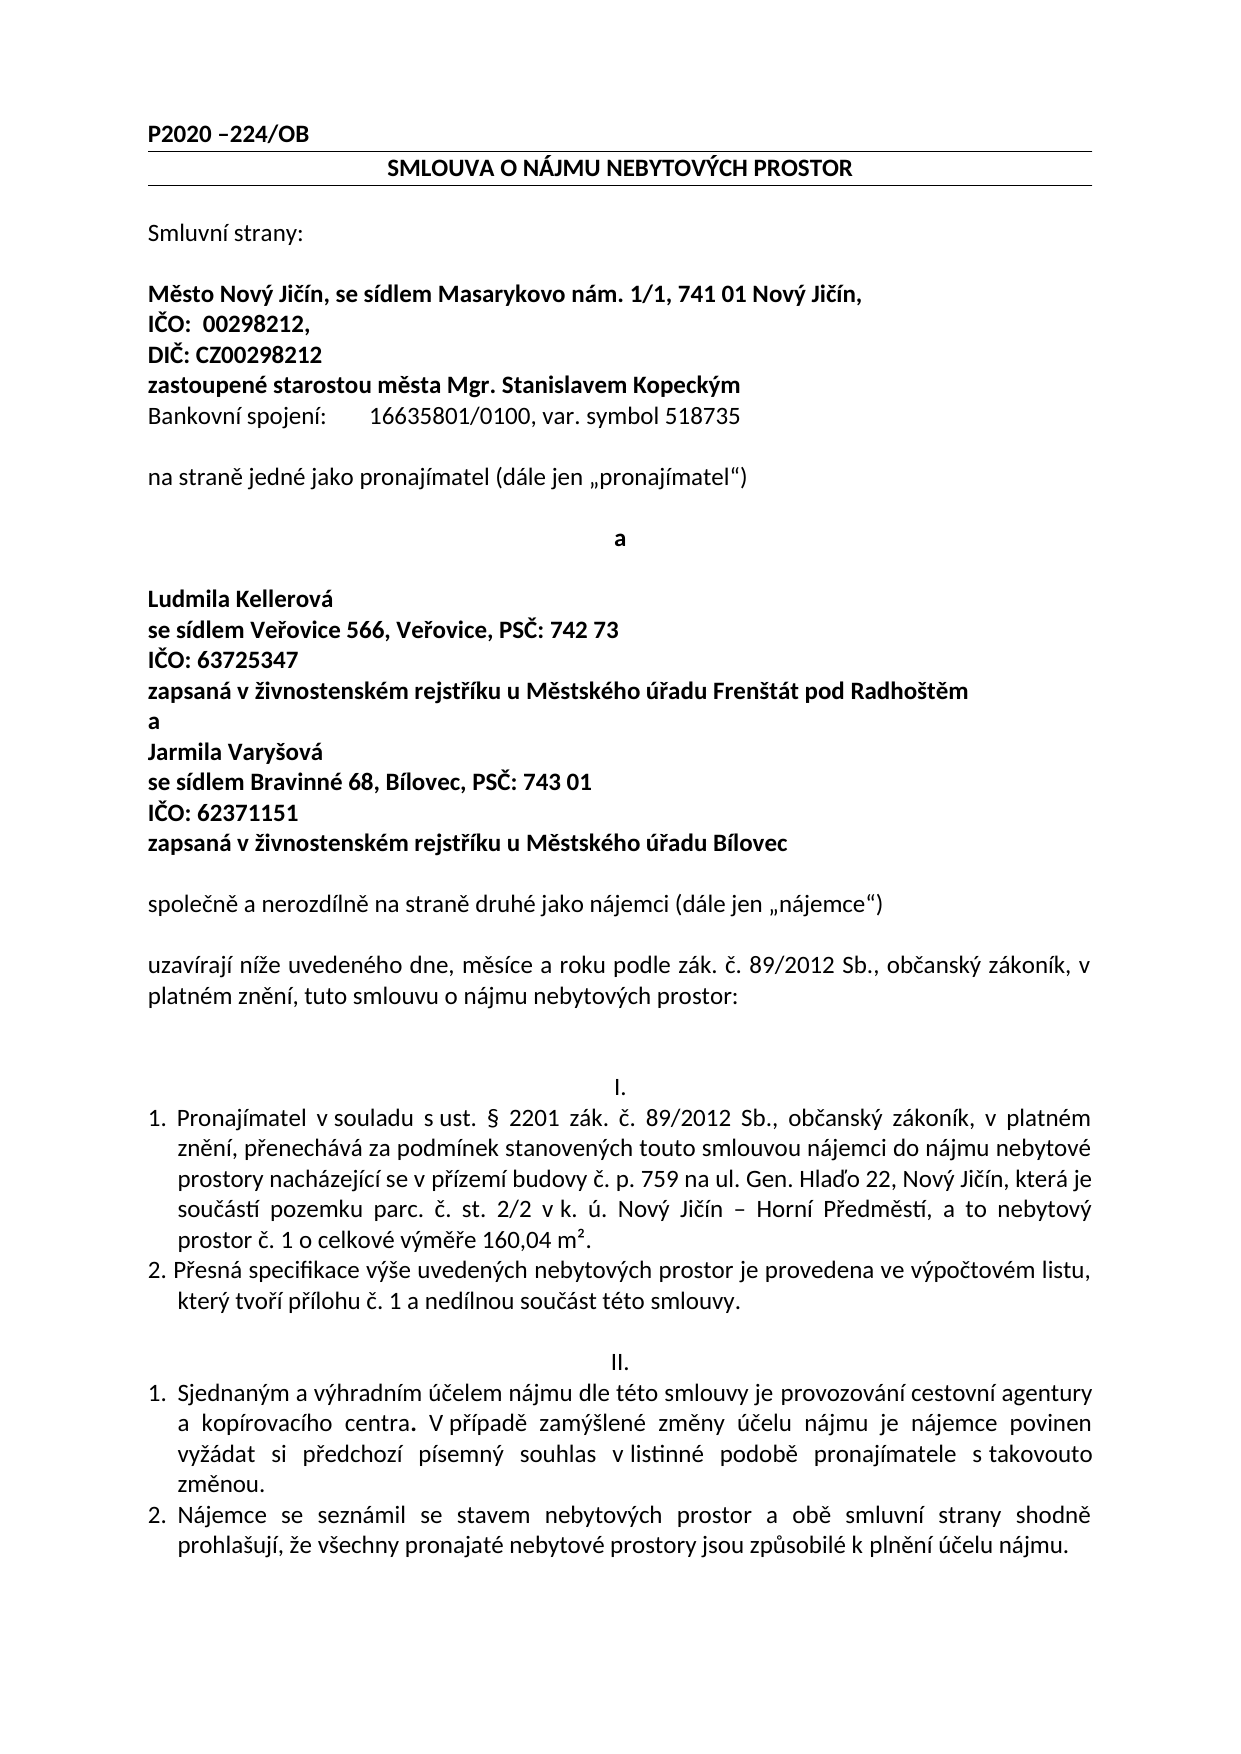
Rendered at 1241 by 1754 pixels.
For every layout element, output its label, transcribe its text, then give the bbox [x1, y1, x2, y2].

text 1. Pronajímatel v souladu s ust. § 2201 zák. č. 89/2012 Sb., občanský zákoník, v platném znění, přenechává za podmínek stanovených touto smlouvou nájemci do nájmu nebytové prostory nacházející se v přízemí budovy č. p. 759 na ul. Gen. Hlaďo 22, Nový Jičín, která je součástí pozemku parc. č. st. 2/2 v k. ú. Nový Jičín – Horní Předměstí, a to nebytový prostor č. 1 o celkové výměře 160,04 m². [148, 1102, 1092, 1255]
text Jarmila Varyšová [148, 736, 1092, 766]
text II. [148, 1346, 1092, 1377]
text IČO: 63725347 [148, 644, 1092, 675]
text a [148, 705, 1092, 736]
text se sídlem Veřovice 566, Veřovice, PSČ: 742 73 [148, 614, 1092, 644]
text Město Nový Jičín, se sídlem Masarykovo nám. 1/1, 741 01 Nový Jičín, [148, 278, 1092, 308]
list Nájemce se seznámil se stavem nebytových prostor a obě smluvní strany shodně prohlašují, že všechny pronajaté nebytové prostory jsou způsobilé k plnění účelu nájmu. [148, 1499, 1092, 1560]
text zastoupené starostou města Mgr. Stanislavem Kopeckým [148, 369, 1092, 400]
text DIČ: CZ00298212 [148, 339, 1092, 369]
text Smluvní strany: [148, 217, 1092, 247]
text společně a nerozdílně na straně druhé jako nájemci (dále jen „nájemce“) [148, 888, 1092, 919]
text SMLOUVA O NÁJMU NEBYTOVÝCH PROSTOR [148, 152, 1092, 185]
text zapsaná v živnostenském rejstříku u Městského úřadu Bílovec [148, 827, 1092, 858]
text uzavírají níže uvedeného dne, měsíce a roku podle zák. č. 89/2012 Sb., občanský zákoník, v platném znění, tuto smlouvu o nájmu nebytových prostor: [148, 949, 1092, 1011]
list Sjednaným a výhradním účelem nájmu dle této smlouvy je provozování cestovní agentury a kopírovacího centra. V případě zamýšlené změny účelu nájmu je nájemce povinen vyžádat si předchozí písemný souhlas v listinné podobě pronajímatele s takovouto změnou. [148, 1377, 1092, 1499]
text na straně jedné jako pronajímatel (dále jen „pronajímatel“) [148, 461, 1092, 492]
text zapsaná v živnostenském rejstříku u Městského úřadu Frenštát pod Radhoštěm [148, 675, 1092, 705]
text a [148, 522, 1092, 553]
text IČO: 62371151 [148, 797, 1092, 827]
text IČO: 00298212, [148, 308, 1092, 339]
text Bankovní spojení: 16635801/0100, var. symbol 518735 [148, 400, 1092, 431]
text se sídlem Bravinné 68, Bílovec, PSČ: 743 01 [148, 766, 1092, 797]
text P2020 –224/OB [148, 118, 1092, 151]
text Ludmila Kellerová [148, 583, 1092, 614]
text 2. Přesná specifikace výše uvedených nebytových prostor je provedena ve výpočtovém listu, který tvoří přílohu č. 1 a nedílnou součást této smlouvy. [148, 1255, 1092, 1316]
text I. [148, 1072, 1092, 1102]
